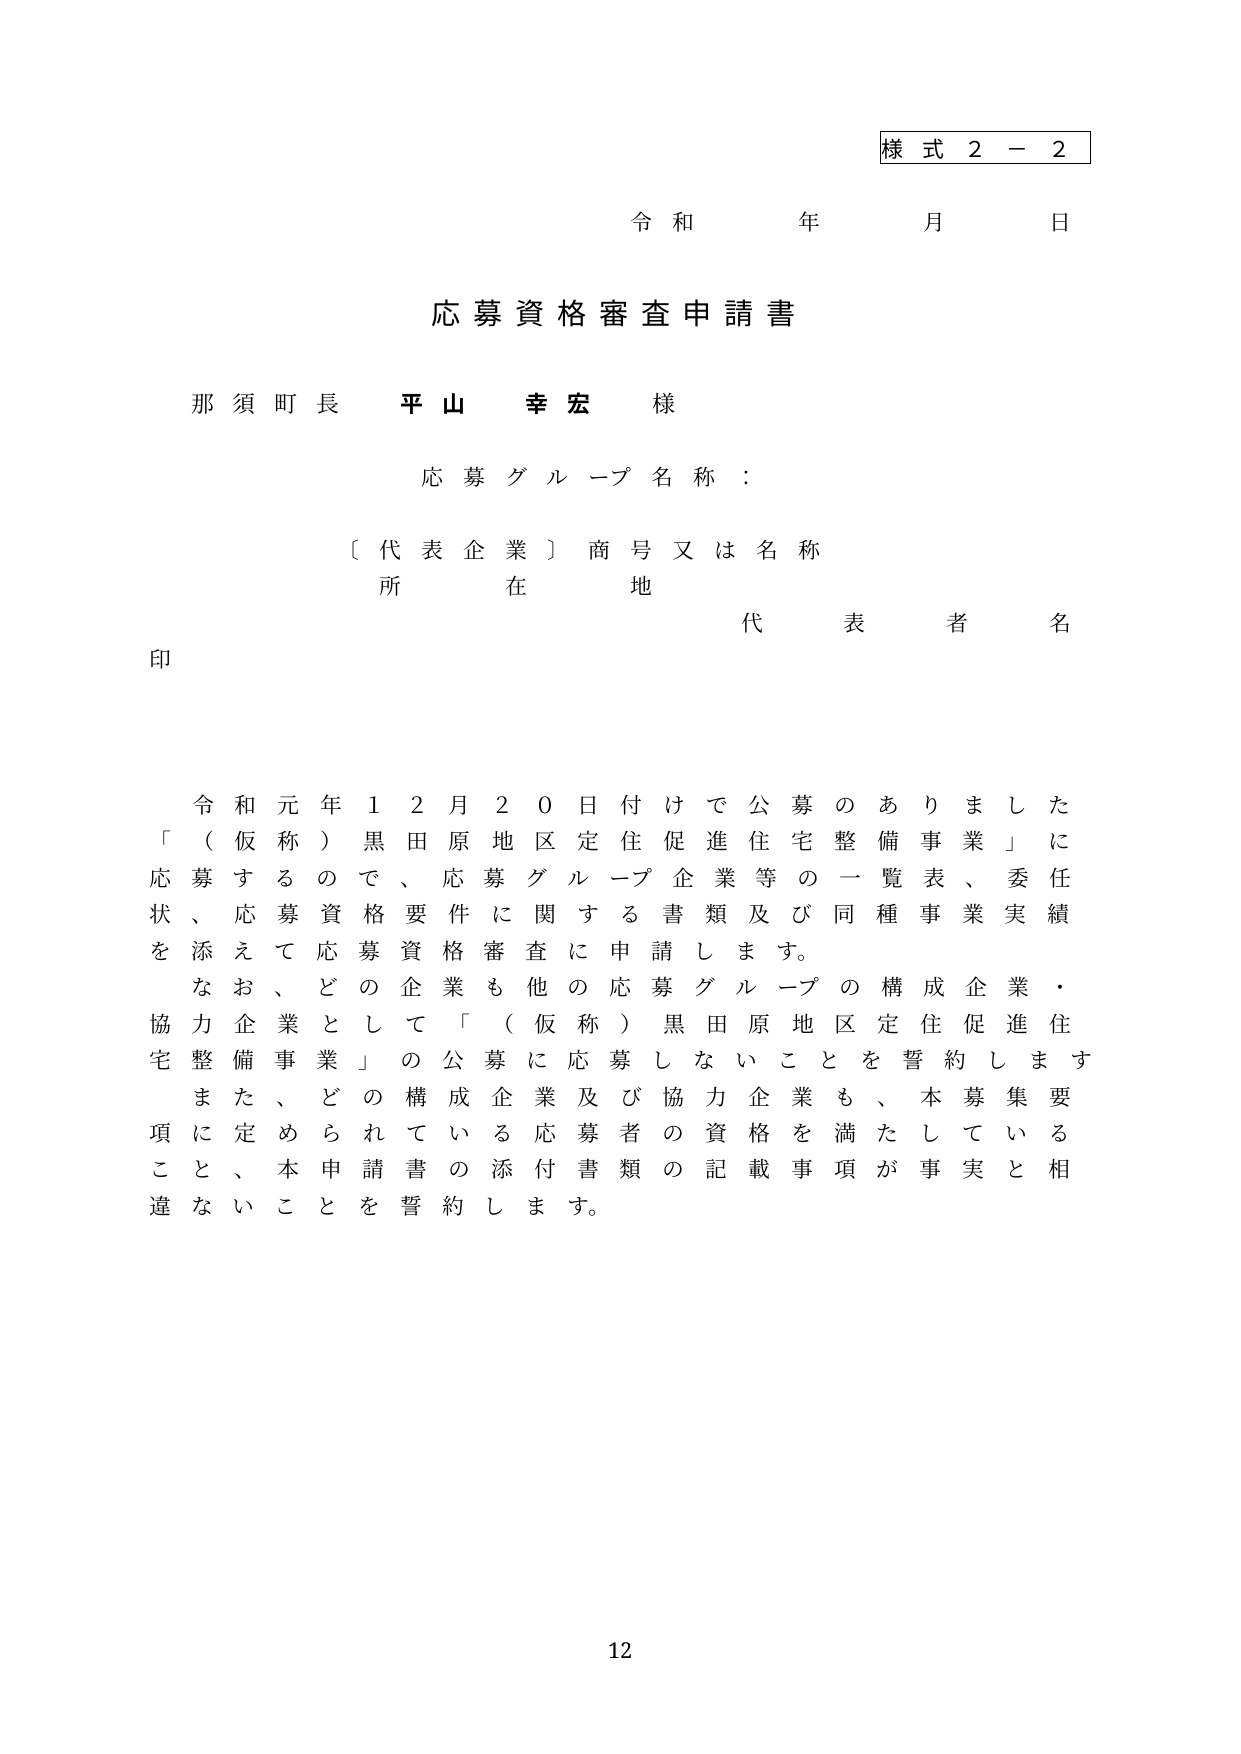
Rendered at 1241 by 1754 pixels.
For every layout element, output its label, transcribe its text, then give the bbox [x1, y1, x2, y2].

text 代 表 者 名 印 [149, 603, 1091, 676]
text なお、どの企業も他の応募グループの構成企業・協力企業として「（仮称）黒田原地区定住促進住宅整備事業」の公募に応募しないことを誓約します。 [149, 968, 1091, 1077]
text 令和元年１２月２０日付けで公募のありました「（仮称）黒田原地区定住促進住宅整備事業」に応募するので、応募グループ企業等の一覧表、委任状、応募資格要件に関する書類及び同種事業実績を添えて応募資格審査に申請します。 [149, 786, 1091, 968]
text また、どの構成企業及び協力企業も、本募集要項に定められている応募者の資格を満たしていること、本申請書の添付書類の記載事項が事実と相違ないことを誓約します。 [149, 1077, 1091, 1223]
text 令和 年 月 日 [149, 202, 1091, 239]
text 応募資格審査申請書 [149, 275, 1091, 348]
list 様式２－２ [149, 129, 1091, 166]
text 所 在 地 [149, 567, 1091, 603]
text 那須町長 平山 幸宏 様 [149, 384, 1091, 421]
text 応募グループ名称： [414, 457, 1091, 494]
text 〔代表企業〕商号又は名称 [149, 530, 1091, 567]
